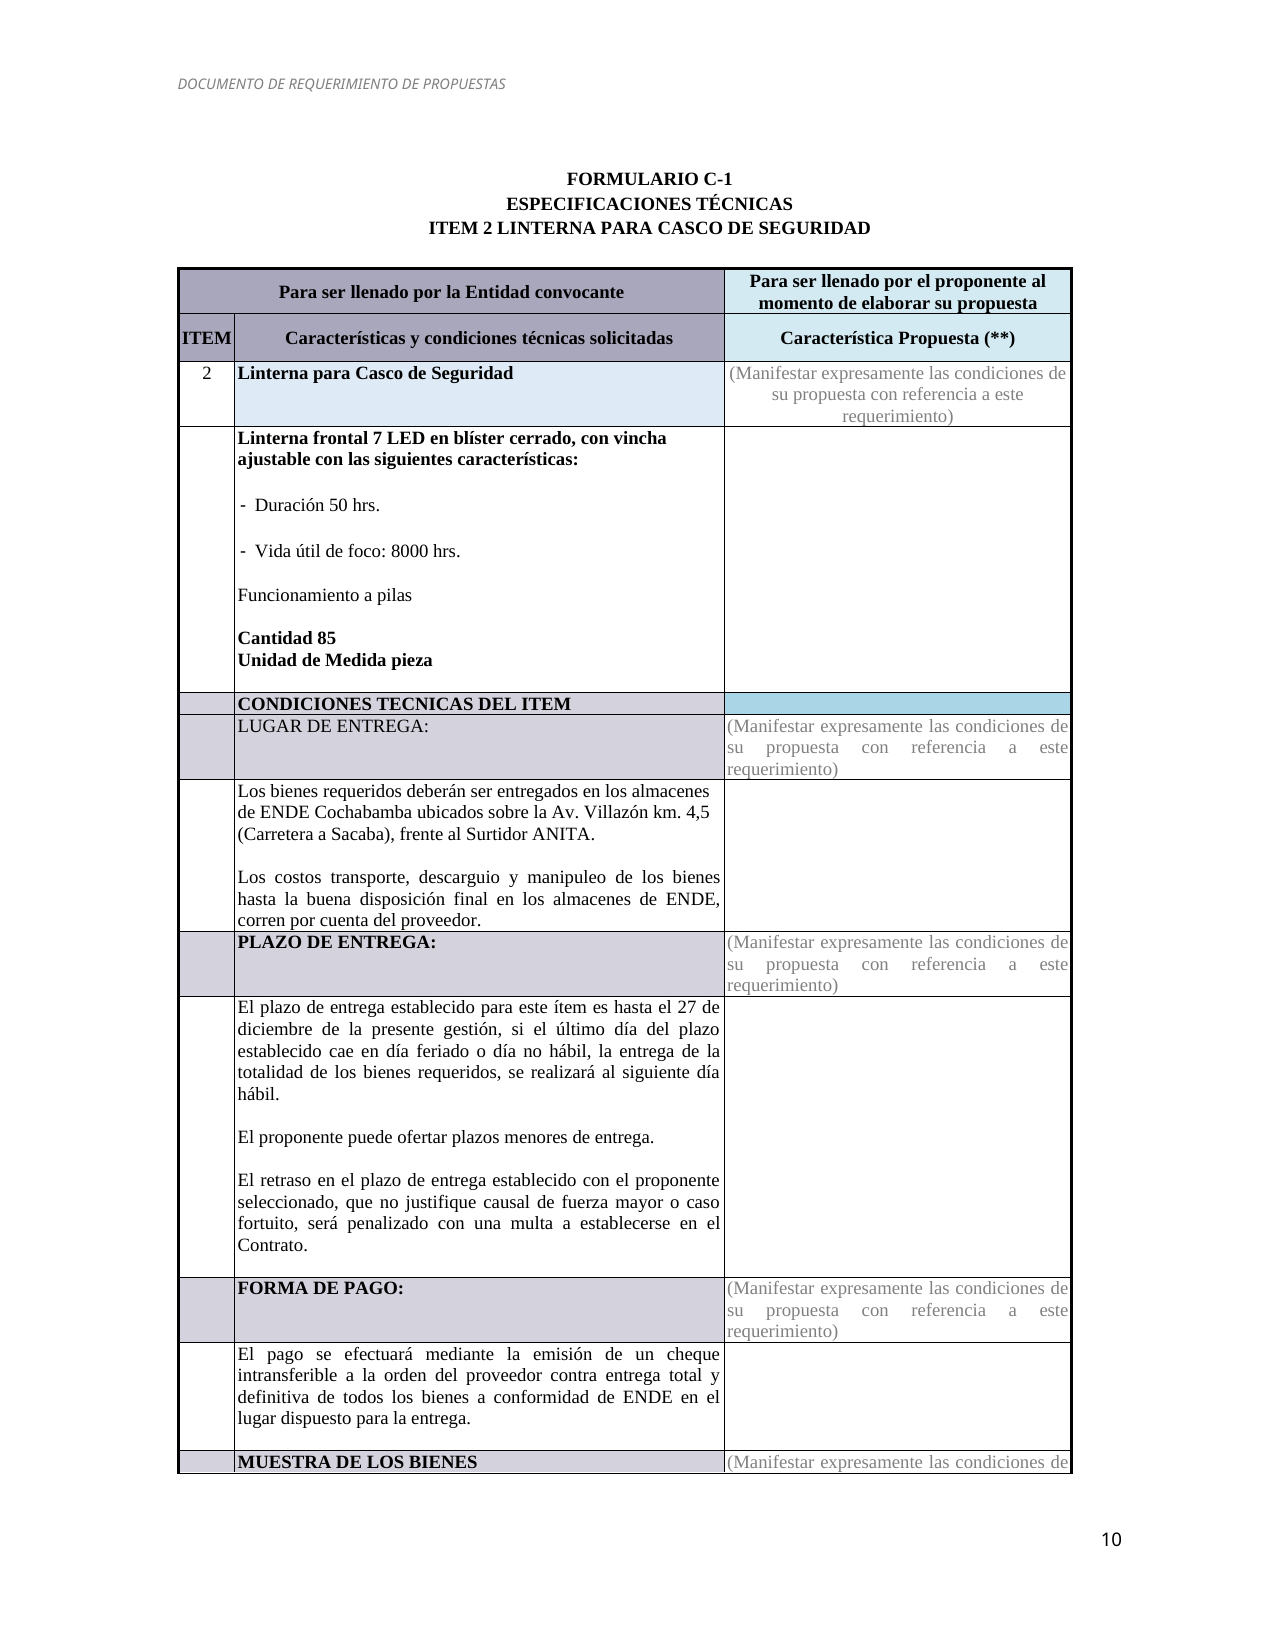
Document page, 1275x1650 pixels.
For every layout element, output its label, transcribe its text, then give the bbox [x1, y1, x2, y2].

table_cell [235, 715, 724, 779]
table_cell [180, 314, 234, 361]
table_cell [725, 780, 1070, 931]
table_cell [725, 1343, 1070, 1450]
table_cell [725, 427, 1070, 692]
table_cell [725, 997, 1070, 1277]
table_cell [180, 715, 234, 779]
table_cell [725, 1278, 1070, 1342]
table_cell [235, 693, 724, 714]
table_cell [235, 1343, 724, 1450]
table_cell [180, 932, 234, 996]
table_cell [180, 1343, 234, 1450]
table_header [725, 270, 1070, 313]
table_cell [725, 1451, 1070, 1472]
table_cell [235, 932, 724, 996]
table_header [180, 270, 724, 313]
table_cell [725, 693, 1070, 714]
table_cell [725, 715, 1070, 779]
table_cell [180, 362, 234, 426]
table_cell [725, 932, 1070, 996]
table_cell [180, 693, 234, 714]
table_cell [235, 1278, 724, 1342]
text FORMULARIO C-1 [177, 168, 1122, 189]
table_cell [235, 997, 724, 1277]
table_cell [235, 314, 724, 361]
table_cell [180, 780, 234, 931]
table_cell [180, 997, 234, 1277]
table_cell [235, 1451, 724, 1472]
text ITEM 2 LINTERNA PARA CASCO DE SEGURIDAD [177, 217, 1122, 239]
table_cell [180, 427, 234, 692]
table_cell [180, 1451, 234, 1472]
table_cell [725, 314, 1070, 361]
text ESPECIFICACIONES TÉCNICAS [177, 192, 1122, 214]
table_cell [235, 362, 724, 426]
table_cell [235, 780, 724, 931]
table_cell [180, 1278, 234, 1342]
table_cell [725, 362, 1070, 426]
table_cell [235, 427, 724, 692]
